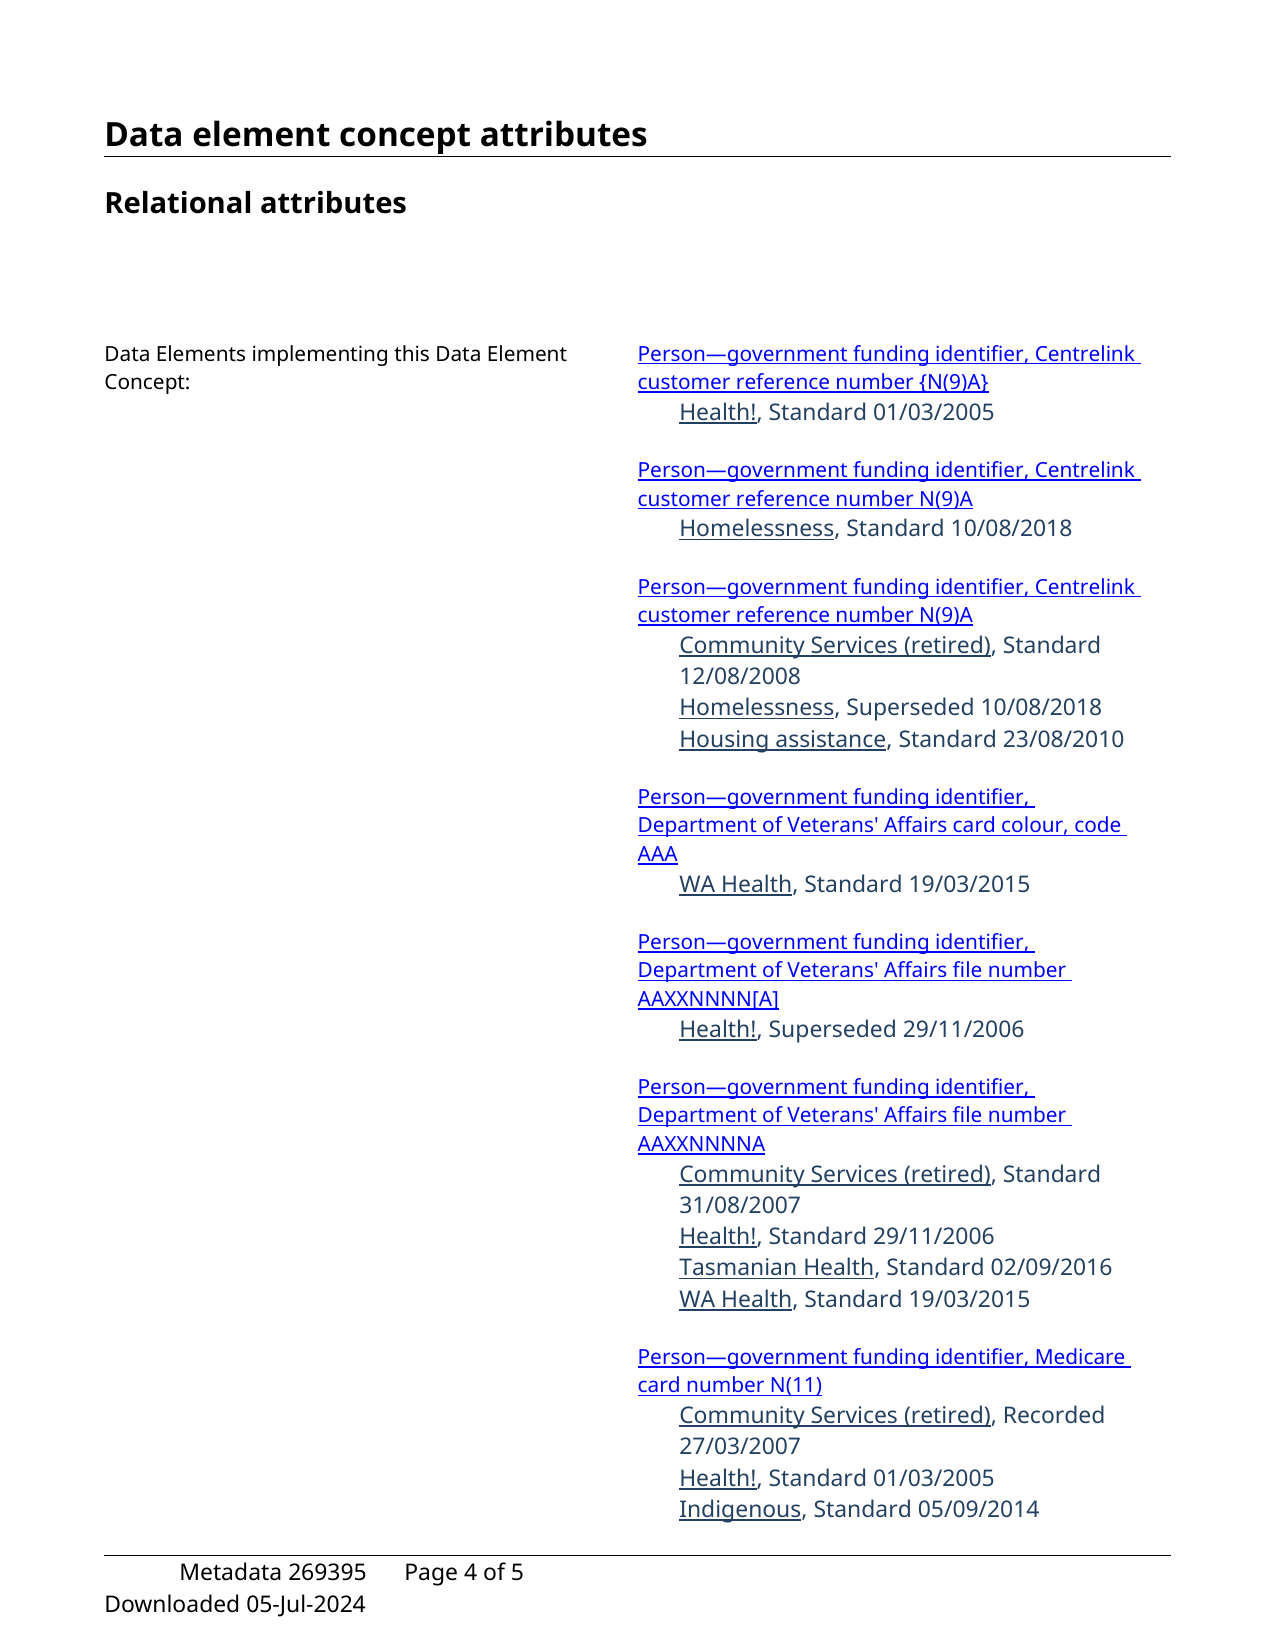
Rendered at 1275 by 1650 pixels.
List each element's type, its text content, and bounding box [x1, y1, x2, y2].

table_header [93, 328, 626, 1534]
subtitle Relational attributes [104, 182, 1171, 222]
subtitle Data element concept attributes [104, 110, 1171, 156]
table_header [626, 328, 1159, 1534]
